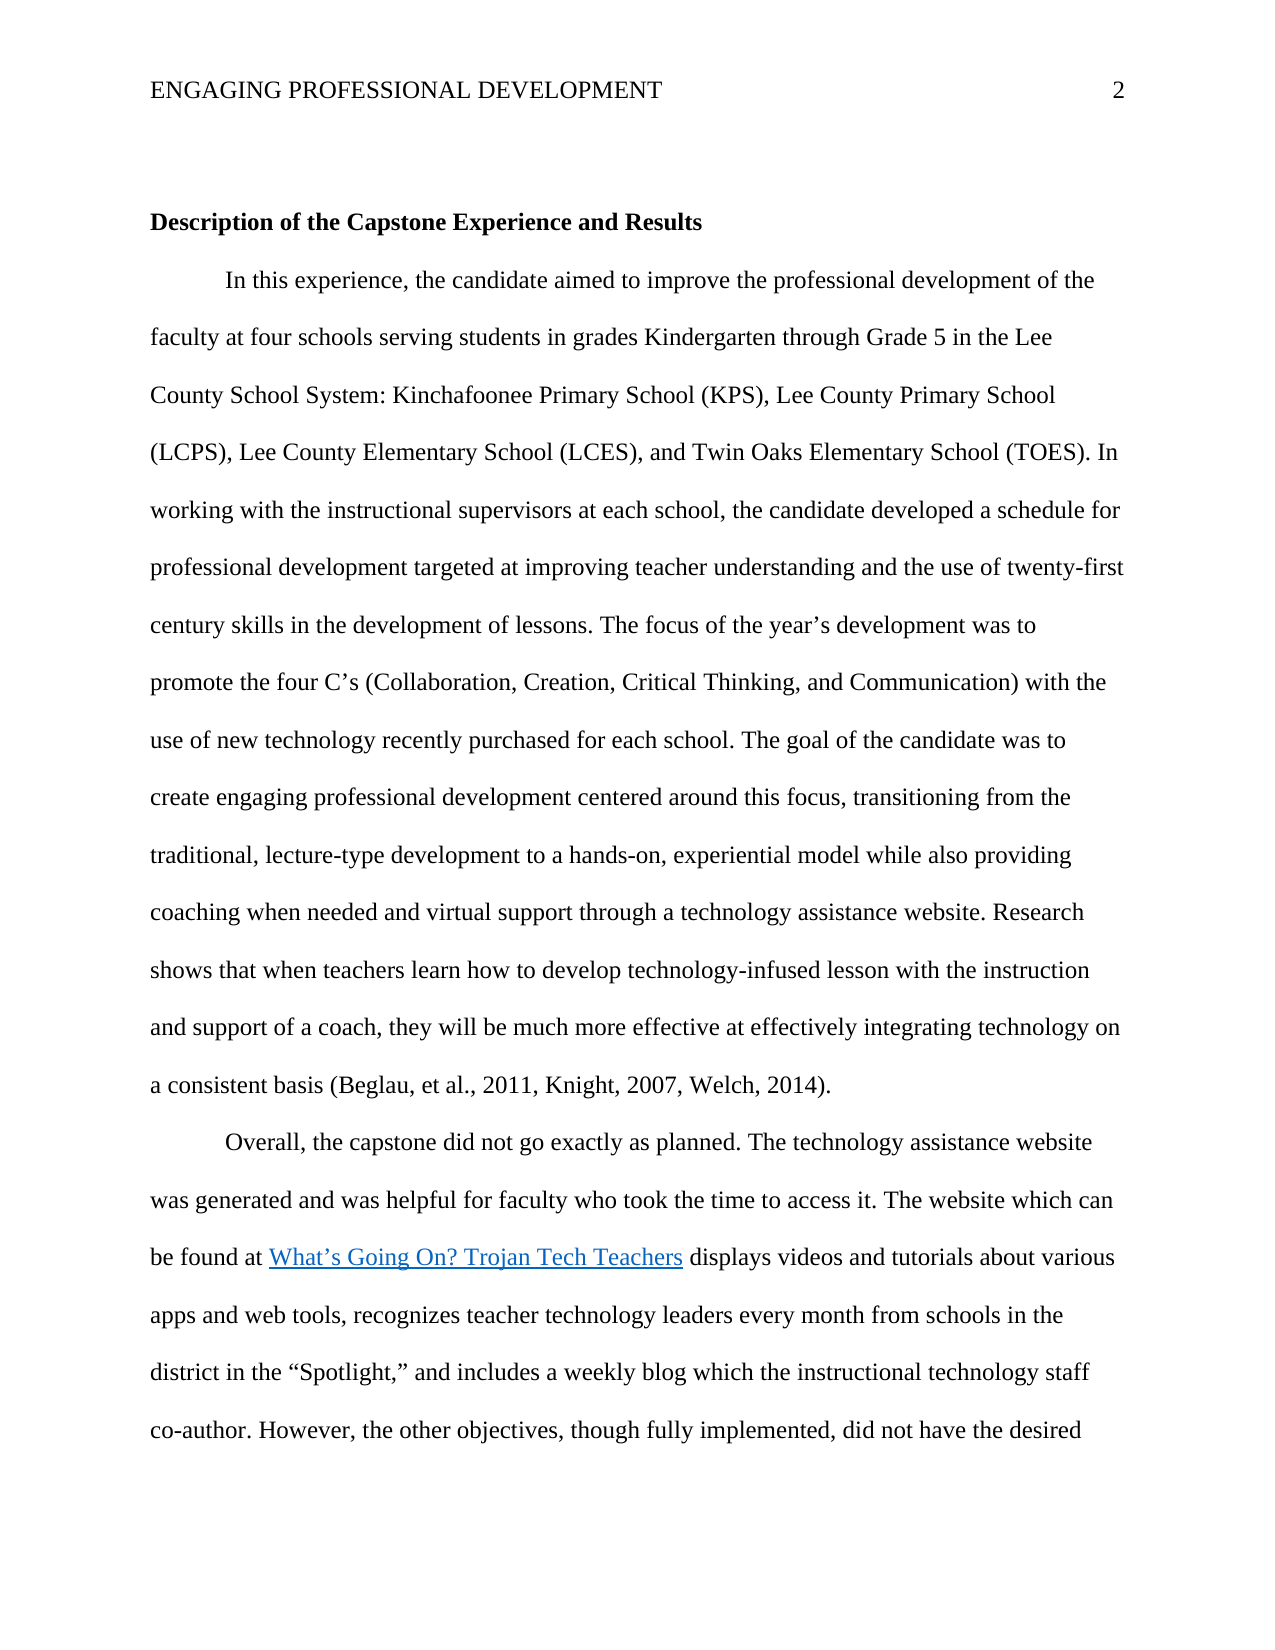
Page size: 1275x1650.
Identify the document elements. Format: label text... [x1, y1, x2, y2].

text Description of the Capstone Experience and Results [150, 207, 1125, 236]
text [150, 1127, 1125, 1444]
text In this experience, the candidate aimed to improve the professional development of the faculty at four schools serving students in grades Kindergarten through Grade 5 in the Lee County School System: Kinchafoonee Primary School (KPS), Lee County Primary School (LCPS), Lee County Elementary School (LCES), and Twin Oaks Elementary School (TOES). In working with the instructional supervisors at each school, the candidate developed a schedule for professional development targeted at improving teacher understanding and the use of twenty-first century skills in the development of lessons. The focus of the year’s development was to promote the four C’s (Collaboration, Creation, Critical Thinking, and Communication) with the use of new technology recently purchased for each school. The goal of the candidate was to create engaging professional development centered around this focus, transitioning from the traditional, lecture-type development to a hands-on, experiential model while also providing coaching when needed and virtual support through a technology assistance website. Research shows that when teachers learn how to develop technology-infused lesson with the instruction and support of a coach, they will be much more effective at effectively integrating technology on a consistent basis (Beglau, et al., 2011, Knight, 2007, Welch, 2014). [150, 265, 1125, 1099]
